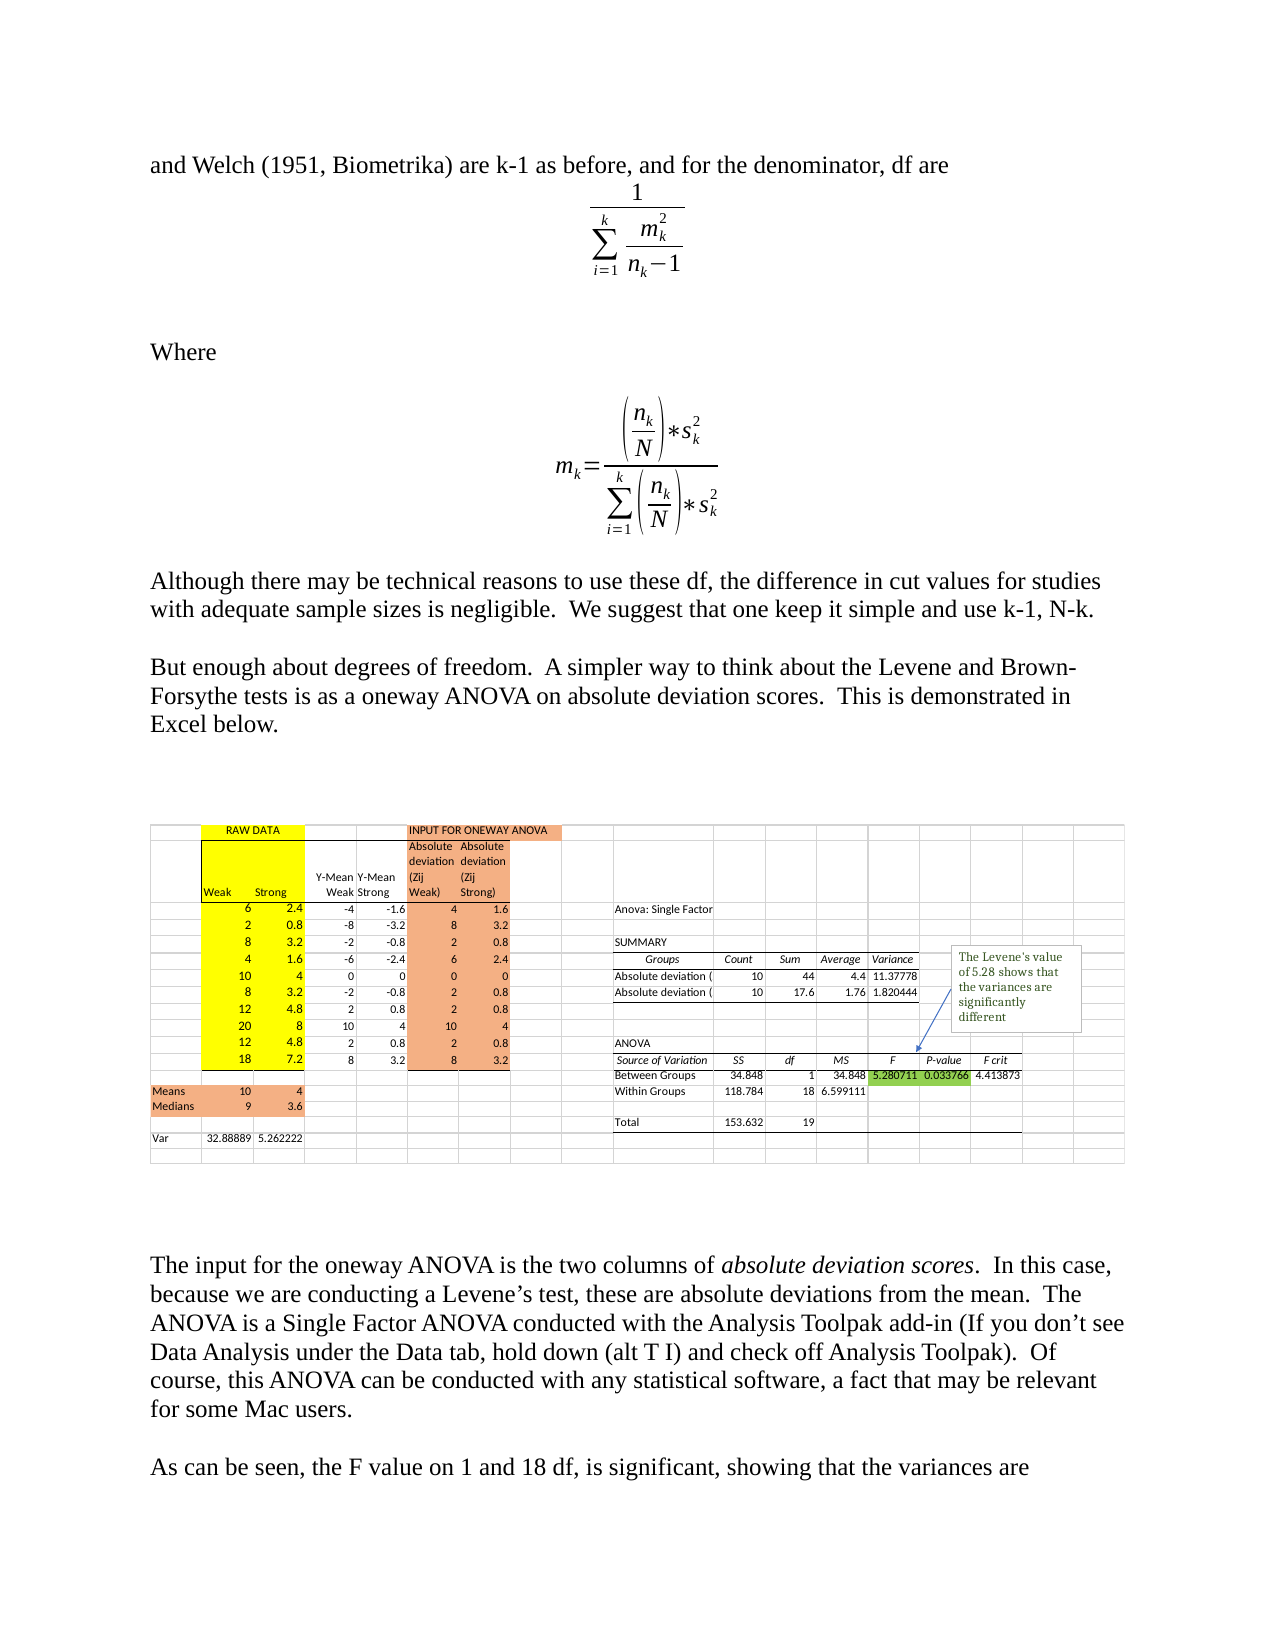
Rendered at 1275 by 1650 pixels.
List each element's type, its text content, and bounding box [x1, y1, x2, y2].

text The input for the oneway ANOVA is the two columns of absolute deviation scores. In this case, because we are conducting a Levene’s test, these are absolute deviations from the mean. The ANOVA is a Single Factor ANOVA conducted with the Analysis Toolpak add-in (If you don’t see Data Analysis under the Data tab, hold down (alt T I) and check off Analysis Toolpak). Of course, this ANOVA can be conducted with any statistical software, a fact that may be relevant for some Mac users. [150, 1250, 1125, 1423]
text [150, 1452, 1125, 1480]
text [150, 150, 1125, 179]
text But enough about degrees of freedom. A simpler way to think about the Levene and Brown-Forsythe tests is as a oneway ANOVA on absolute deviation scores. This is demonstrated in Excel below. [150, 652, 1125, 738]
text Where [150, 337, 1125, 366]
text Although there may be technical reasons to use these df, the difference in cut values for studies with adequate sample sizes is negligible. We suggest that one keep it simple and use k-1, N-k. [150, 566, 1125, 623]
